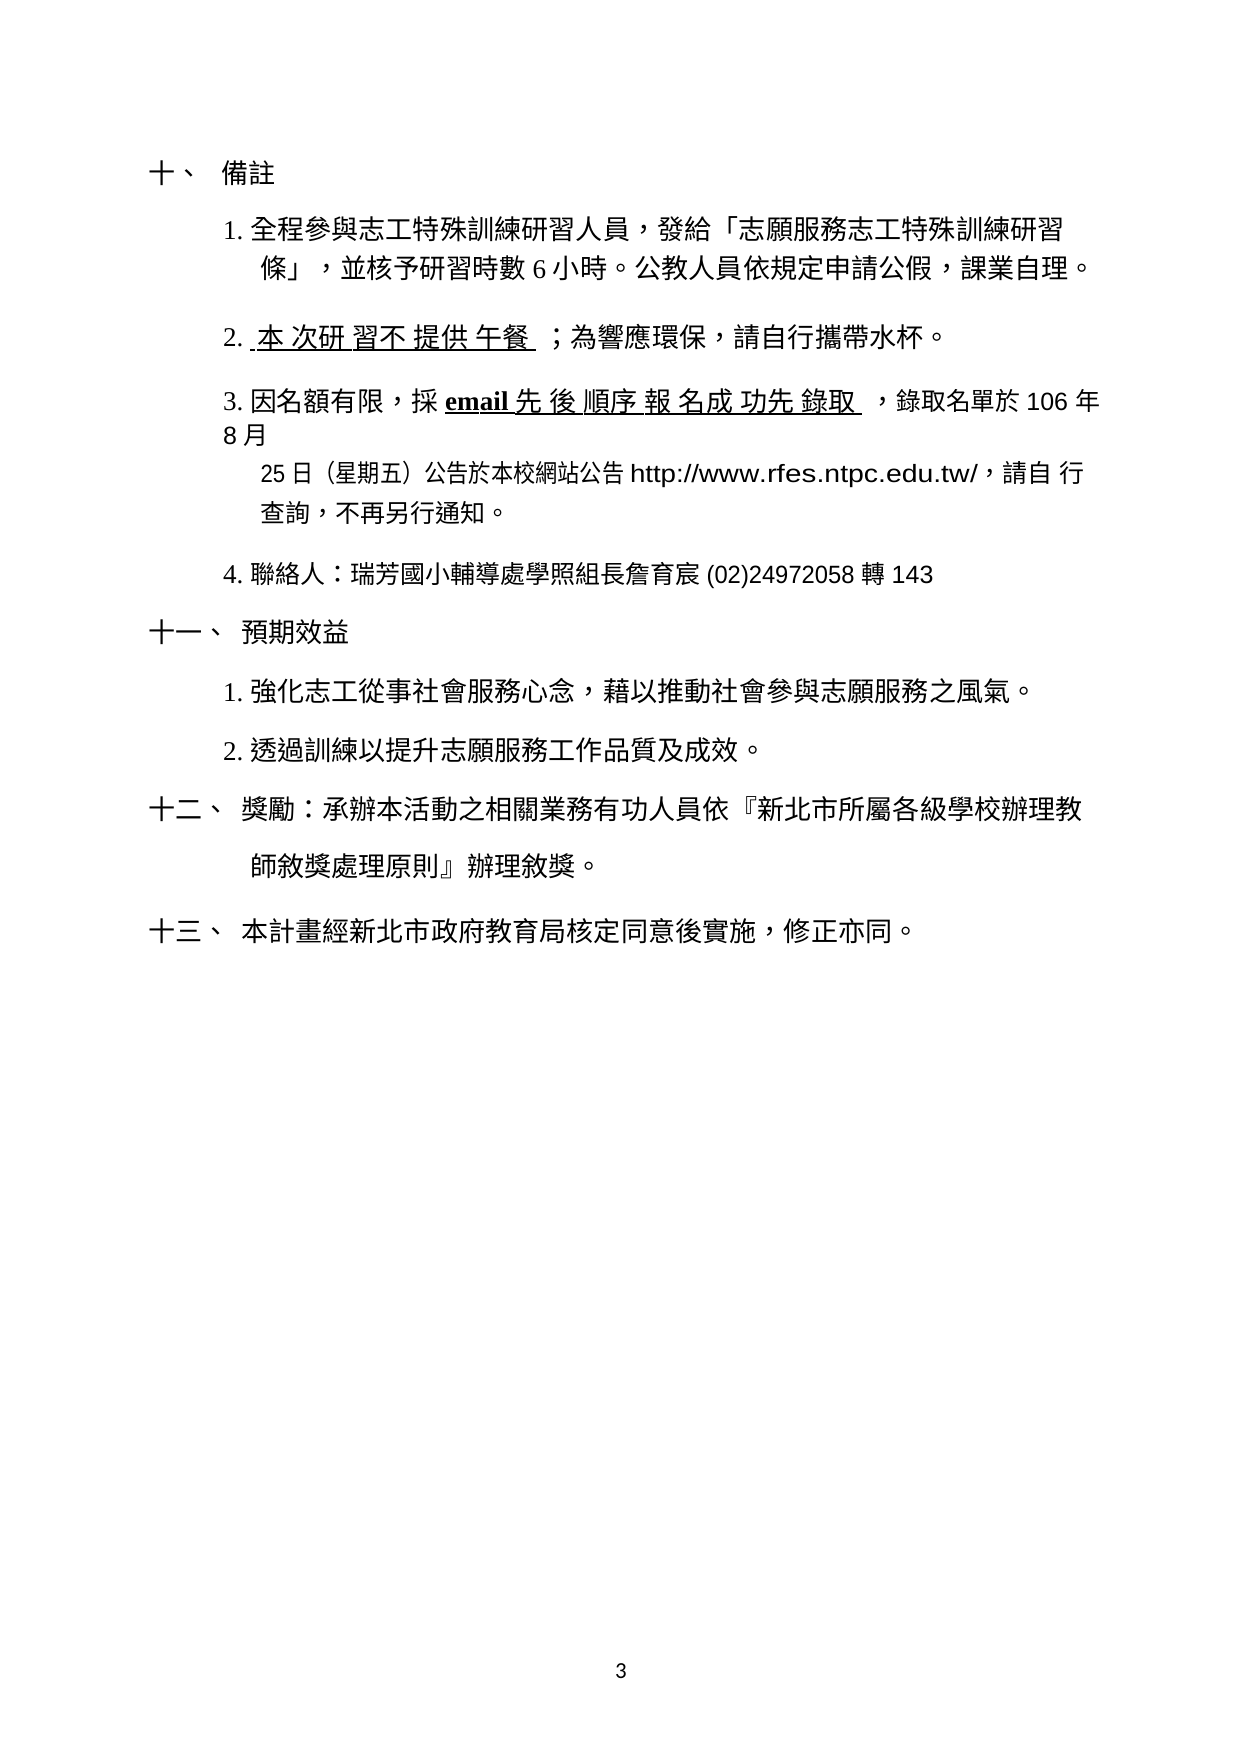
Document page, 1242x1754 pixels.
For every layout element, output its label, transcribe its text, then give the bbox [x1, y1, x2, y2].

text 十二、 獎勵：承辦本活動之相關業務有功人員依『新北市所屬各級學校辦理教 師敘獎處理原則』辦理敘獎。 [148, 791, 1097, 884]
text 2. 透過訓練以提升志願服務工作品質及成效。 [223, 732, 1108, 769]
text 十一、 預期效益 [148, 613, 1108, 650]
text 十、 備註 [148, 150, 1108, 188]
text 1. 強化志工從事社會服務心念，藉以推動社會參與志願服務之風氣。 [223, 673, 1108, 710]
text 十三、 本計畫經新北市政府教育局核定同意後實施，修正亦同。 [148, 912, 1108, 949]
text 1. 全程參與志工特殊訓練研習人員，發給「志願服務志工特殊訓練研習 條」，並核予研習時數 6 小時。公教人員依規定申請公假，課業自理。 [223, 211, 1096, 287]
text 3. 因名額有限，採 email 先 後 順序 報 名成 功先 錄取 ，錄取名單於 106 年 8 月 [223, 382, 1108, 450]
text 25 日（星期五）公告於本校網站公告 http://www.rfes.ntpc.edu.tw/，請自 行查詢，不再另行通知。 [260, 456, 1102, 530]
text 2. 本 次研 習不 提供 午餐 ；為響應環保，請自行攜帶水杯。 [223, 309, 1108, 351]
text 4. 聯絡人：瑞芳國小輔導處學照組長詹育宸 (02)24972058 轉 143 [223, 557, 1108, 591]
